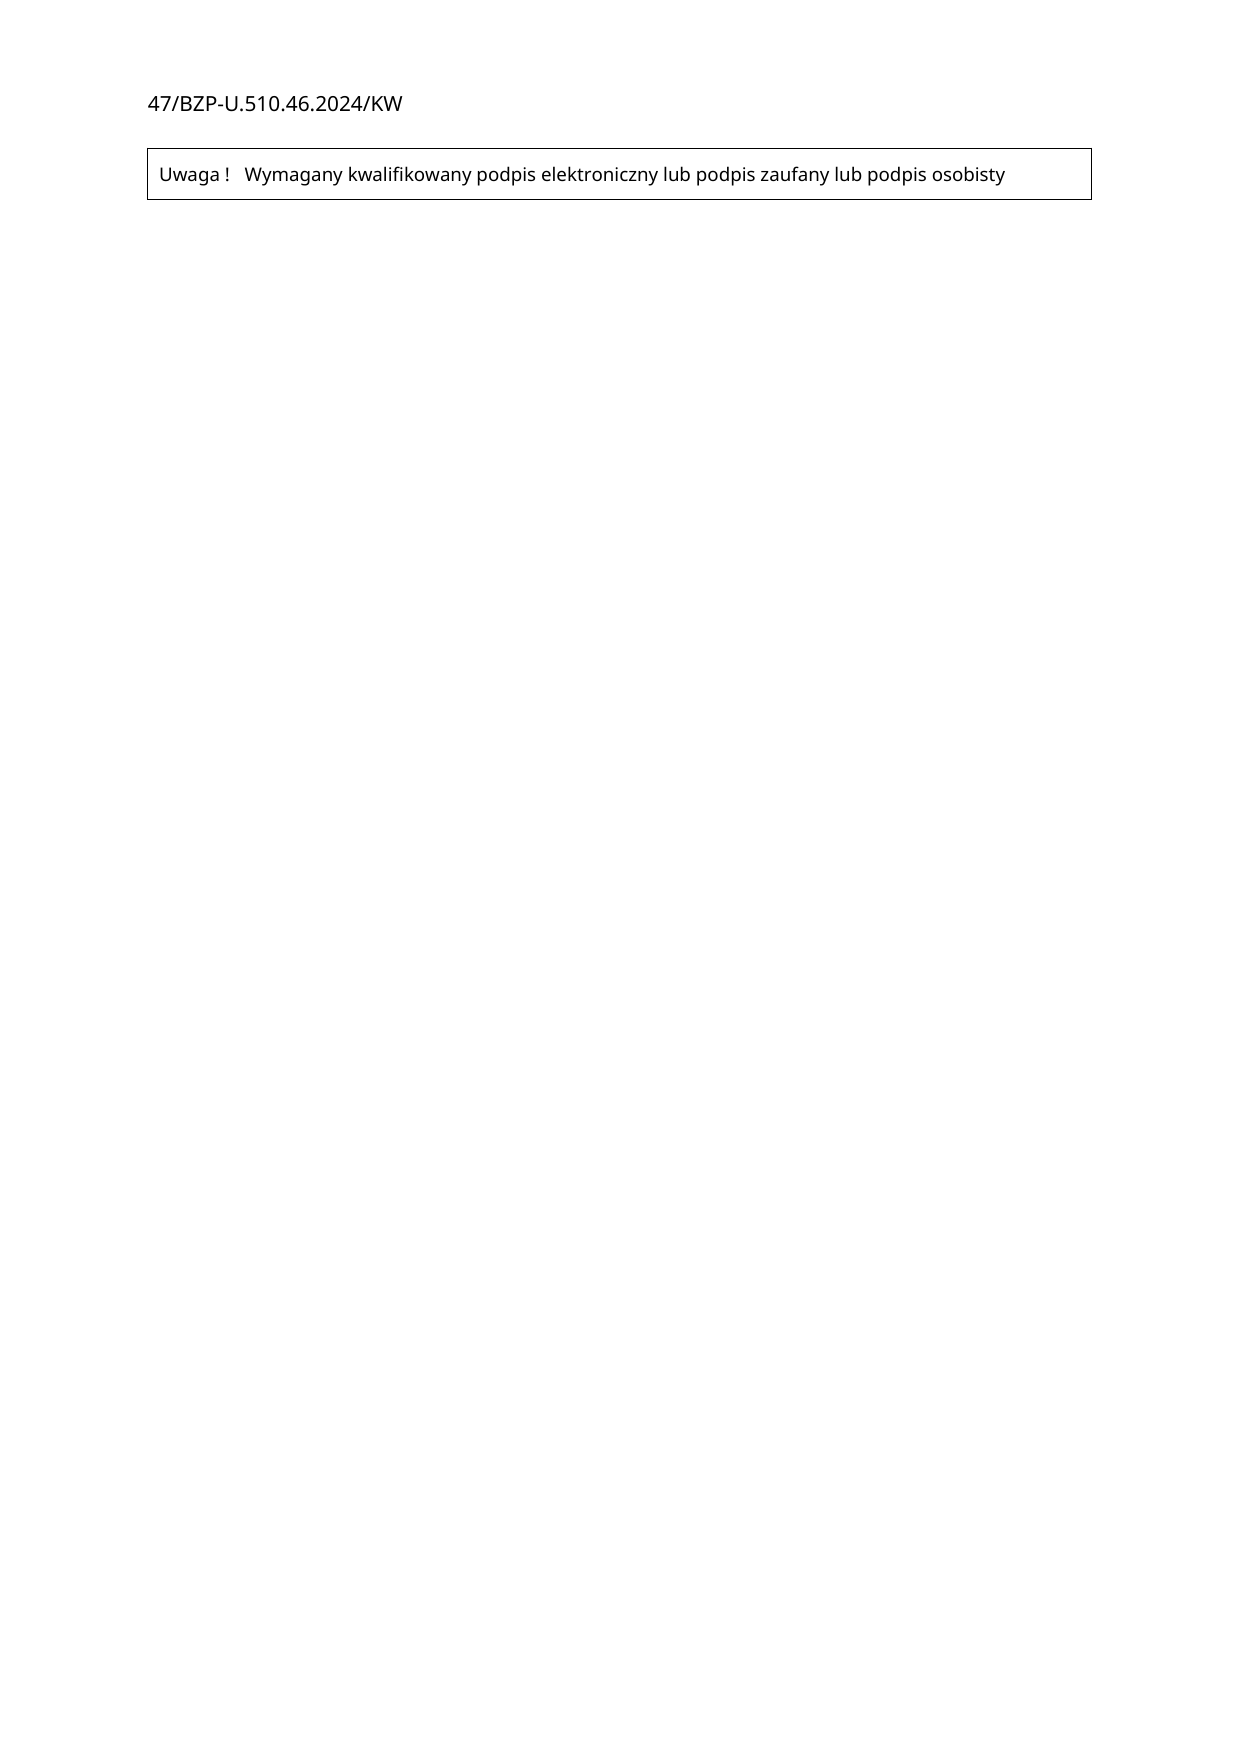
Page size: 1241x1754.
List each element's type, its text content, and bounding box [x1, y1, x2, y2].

table_header Uwaga ! Wymagany kwalifikowany podpis elektroniczny lub podpis zaufany lub podpis osobisty [148, 149, 1091, 199]
